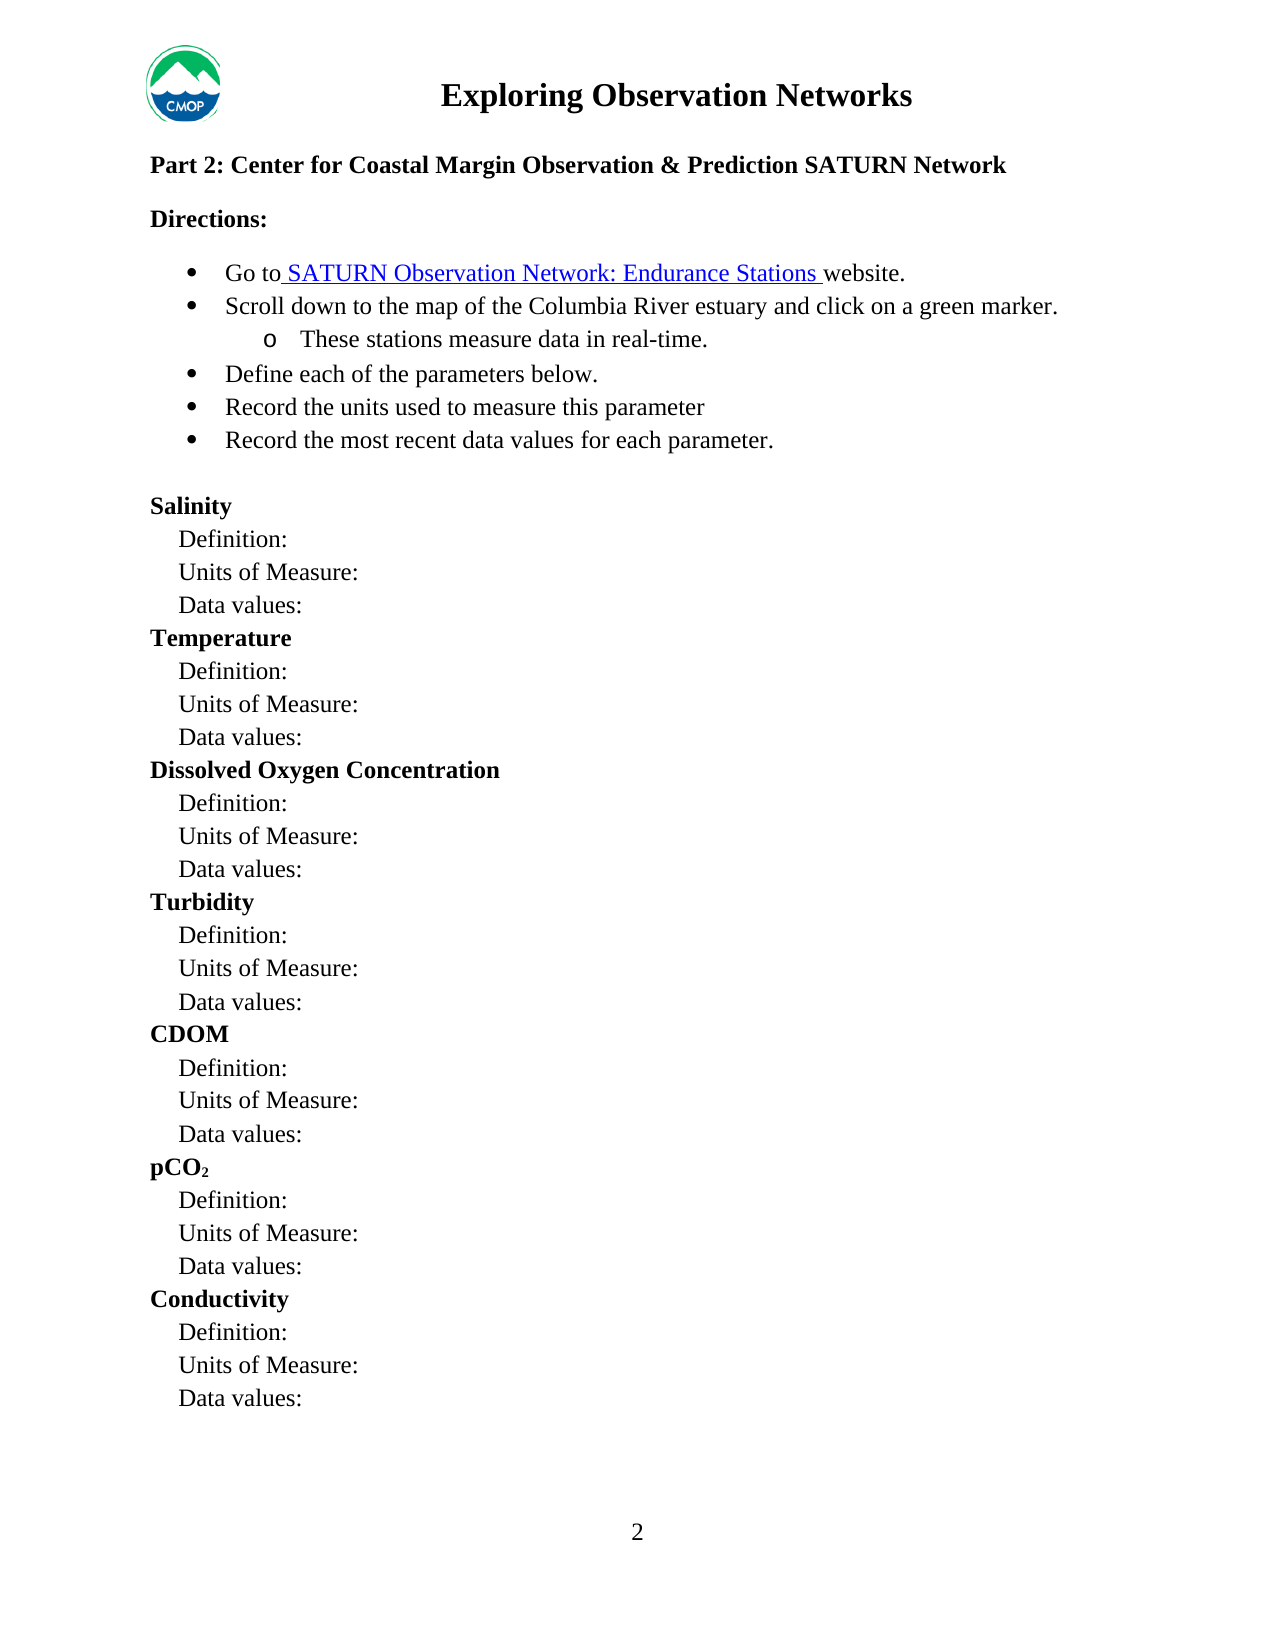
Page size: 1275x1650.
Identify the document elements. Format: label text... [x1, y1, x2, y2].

text Salinity Definition: [150, 491, 1125, 553]
list These stations measure data in real-time. [262, 324, 1125, 354]
list Record the units used to measure this parameter [187, 392, 1125, 421]
picture [145, 45, 220, 121]
text CDOM Definition: [150, 1019, 1125, 1081]
text Units of Measure: Data values: [150, 689, 1125, 751]
list Scroll down to the map of the Columbia River estuary and click on a green marker. [187, 291, 1125, 319]
text Units of Measure: Data values: [150, 557, 1125, 619]
text Conductivity Definition: [150, 1284, 1125, 1346]
list Record the most recent data values for each parameter. [187, 425, 1125, 454]
text Units of Measure: Data values: [150, 1350, 1125, 1412]
list Go to SATURN Observation Network: Endurance Stations website. [187, 258, 1125, 286]
text Units of Measure: Data values: Turbidity Definition: [150, 821, 1125, 949]
text Units of Measure: Data values: [150, 953, 1125, 1015]
list Define each of the parameters below. [187, 359, 1125, 388]
text Directions: [150, 204, 1125, 233]
text Part 2: Center for Coastal Margin Observation & Prediction SATURN Network [150, 150, 1125, 179]
text pCO2 Definition: [150, 1152, 1125, 1213]
text Dissolved Oxygen Concentration Definition: [150, 755, 1125, 817]
text Units of Measure: Data values: [150, 1086, 1125, 1147]
text Temperature Definition: [150, 623, 1125, 685]
text Units of Measure: Data values: [150, 1218, 1125, 1279]
